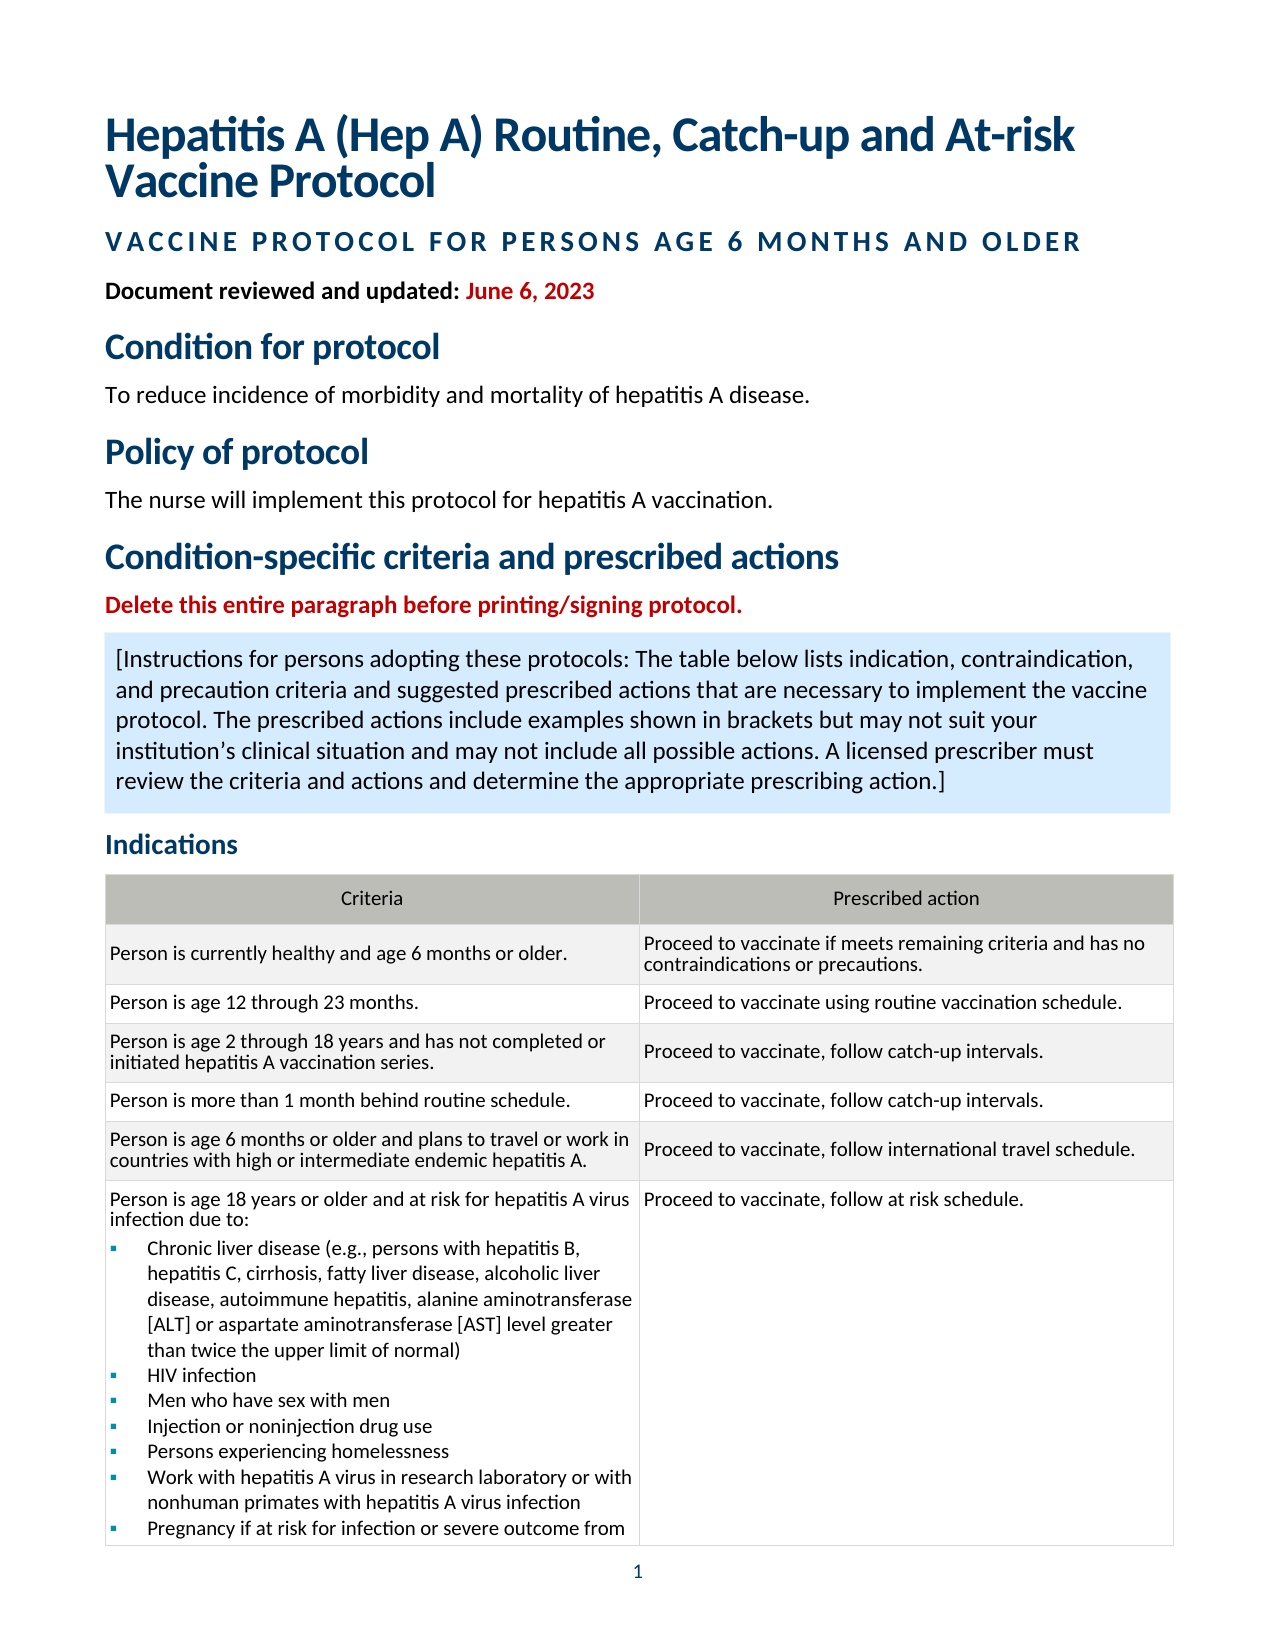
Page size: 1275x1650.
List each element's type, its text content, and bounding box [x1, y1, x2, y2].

table_header Prescribed action [640, 875, 1173, 924]
table_cell Proceed to vaccinate if meets remaining criteria and has no contraindications or precautions. [640, 925, 1173, 984]
subtitle Hepatitis A (Hep A) Routine, Catch-up and At-risk Vaccine Protocol [105, 112, 1170, 210]
subtitle VACCINE PROTOCOL FOR persons age 6 months and older [105, 223, 1170, 258]
subtitle Condition for protocol [105, 330, 1170, 367]
table_cell Person is currently healthy and age 6 months or older. [106, 925, 639, 984]
subtitle Policy of protocol [105, 435, 1170, 472]
text To reduce incidence of morbidity and mortality of hepatitis A disease. [105, 379, 1170, 410]
table_header Criteria [106, 875, 639, 924]
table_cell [106, 1181, 639, 1544]
subtitle Condition-specific criteria and prescribed actions [105, 540, 1170, 576]
table_cell Person is more than 1 month behind routine schedule. [106, 1083, 639, 1121]
title Indications [105, 826, 1170, 862]
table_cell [640, 1181, 1173, 1544]
text [Instructions for persons adopting these protocols: The table below lists indication, contraindication, and precaution criteria and suggested prescribed actions that are necessary to implement the vaccine protocol. The prescribed actions include examples shown in brackets but may not suit your institution’s clinical situation and may not include all possible actions. A licensed prescriber must review the criteria and actions and determine the appropriate prescribing action.] [105, 633, 1170, 813]
text Delete this entire paragraph before printing/signing protocol. [105, 589, 1170, 619]
table_cell Person is age 2 through 18 years and has not completed or initiated hepatitis A vaccination series. [106, 1024, 639, 1082]
table_cell Person is age 12 through 23 months. [106, 985, 639, 1022]
text Document reviewed and updated: June 6, 2023 [105, 275, 1170, 305]
table_cell Proceed to vaccinate, follow international travel schedule. [640, 1122, 1173, 1180]
text The nurse will implement this protocol for hepatitis A vaccination. [105, 484, 1170, 515]
table_cell Proceed to vaccinate, follow catch-up intervals. [640, 1083, 1173, 1121]
table_cell Person is age 6 months or older and plans to travel or work in countries with high or intermediate endemic hepatitis A. [106, 1122, 639, 1180]
table_cell Proceed to vaccinate, follow catch-up intervals. [640, 1024, 1173, 1082]
table_cell Proceed to vaccinate using routine vaccination schedule. [640, 985, 1173, 1022]
